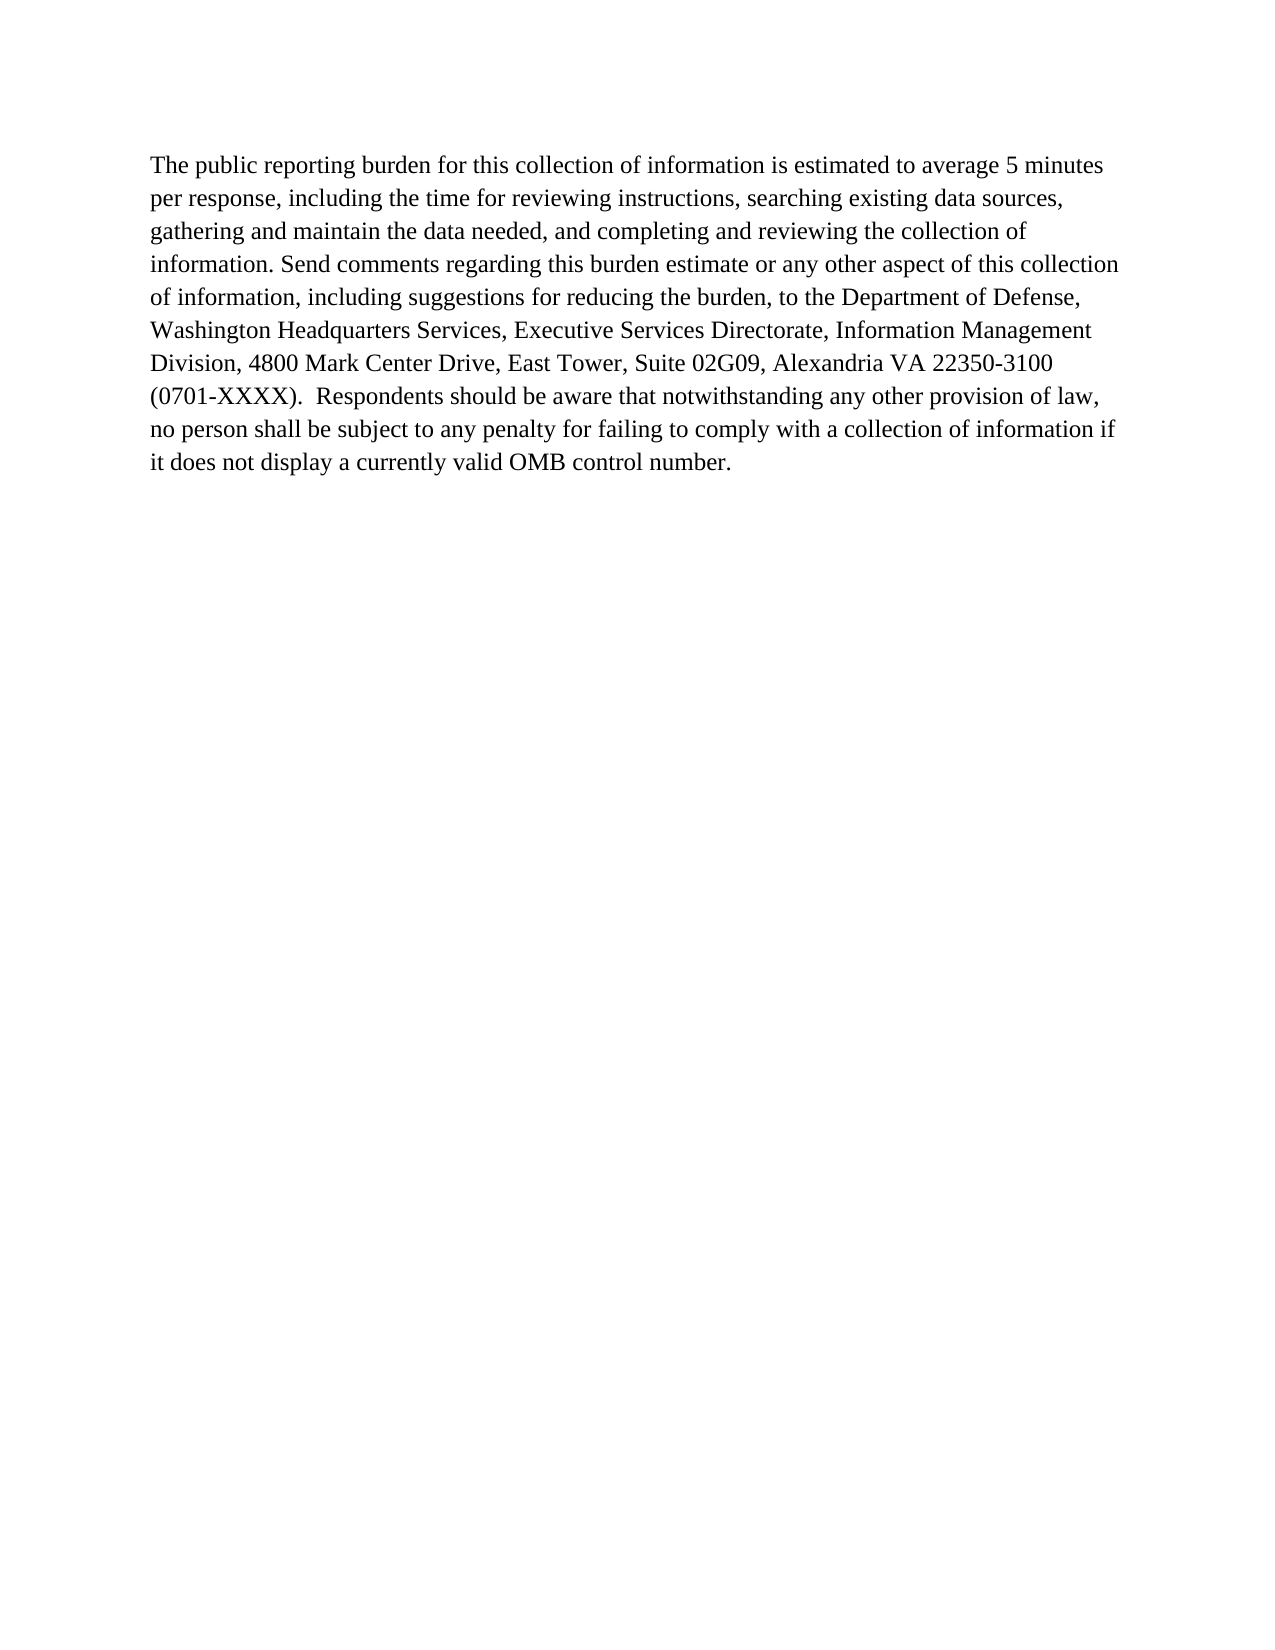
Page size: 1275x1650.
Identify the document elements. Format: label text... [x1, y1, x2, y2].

text The public reporting burden for this collection of information is estimated to average 5 minutes per response, including the time for reviewing instructions, searching existing data sources, gathering and maintain the data needed, and completing and reviewing the collection of information. Send comments regarding this burden estimate or any other aspect of this collection of information, including suggestions for reducing the burden, to the Department of Defense, Washington Headquarters Services, Executive Services Directorate, Information Management Division, 4800 Mark Center Drive, East Tower, Suite 02G09, Alexandria VA 22350-3100 (0701-XXXX). Respondents should be aware that notwithstanding any other provision of law, no person shall be subject to any penalty for failing to comply with a collection of information if it does not display a currently valid OMB control number. [150, 150, 1125, 476]
